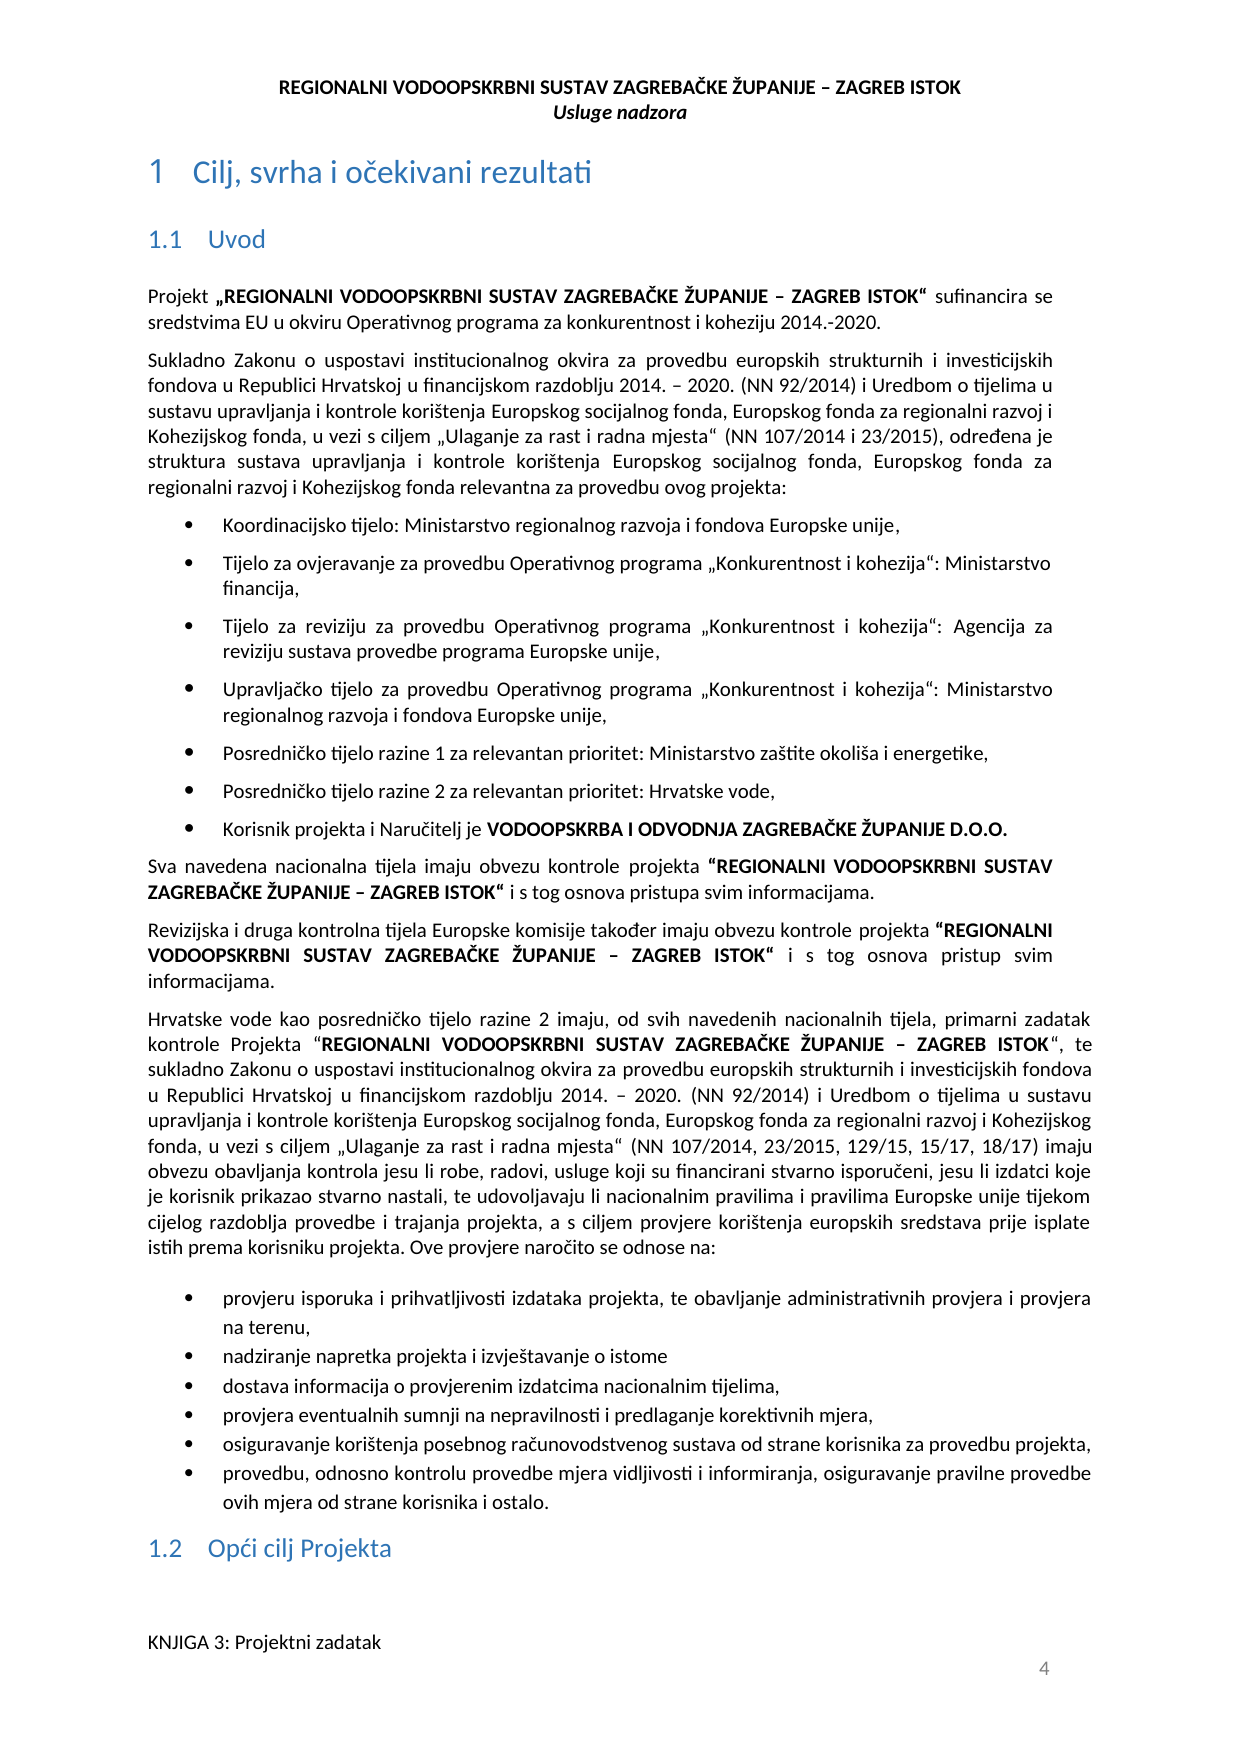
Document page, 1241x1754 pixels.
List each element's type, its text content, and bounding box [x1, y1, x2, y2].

text Projekt „REGIONALNI VODOOPSKRBNI SUSTAV ZAGREBAČKE ŽUPANIJE – ZAGREB ISTOK“ sufinancira se sredstvima EU u okviru Operativnog programa za konkurentnost i koheziju 2014.-2020. [148, 284, 1053, 334]
subtitle Cilj, svrha i očekivani rezultati [148, 148, 1092, 193]
text Hrvatske vode kao posredničko tijelo razine 2 imaju, od svih navedenih nacionalnih tijela, primarni zadatak kontrole Projekta “REGIONALNI VODOOPSKRBNI SUSTAV ZAGREBAČKE ŽUPANIJE – ZAGREB ISTOK“, te sukladno Zakonu o uspostavi institucionalnog okvira za provedbu europskih strukturnih i investicijskih fondova u Republici Hrvatskoj u financijskom razdoblju 2014. – 2020. (NN 92/2014) i Uredbom o tijelima u sustavu upravljanja i kontrole korištenja Europskog socijalnog fonda, Europskog fonda za regionalni razvoj i Kohezijskog fonda, u vezi s ciljem „Ulaganje za rast i radna mjesta“ (NN 107/2014, 23/2015, 129/15, 15/17, 18/17) imaju obvezu obavljanja kontrola jesu li robe, radovi, usluge koji su financirani stvarno isporučeni, jesu li izdatci koje je korisnik prikazao stvarno nastali, te udovoljavaju li nacionalnim pravilima i pravilima Europske unije tijekom cijelog razdoblja provedbe i trajanja projekta, a s ciljem provjere korištenja europskih sredstava prije isplate istih prema korisniku projekta. Ove provjere naročito se odnose na: [148, 1006, 1092, 1260]
list Posredničko tijelo razine 1 za relevantan prioritet: Ministarstvo zaštite okoliša i energetike, [185, 740, 1053, 765]
subtitle Opći cilj Projekta [148, 1531, 1092, 1564]
list provjera eventualnih sumnji na nepravilnosti i predlaganje korektivnih mjera, [185, 1402, 1092, 1427]
list Tijelo za ovjeravanje za provedbu Operativnog programa „Konkurentnost i kohezija“: Ministarstvo financija, [185, 550, 1053, 601]
text Revizijska i druga kontrolna tijela Europske komisije također imaju obvezu kontrole projekta “REGIONALNI VODOOPSKRBNI SUSTAV ZAGREBAČKE ŽUPANIJE – ZAGREB ISTOK“ i s tog osnova pristup svim informacijama. [148, 917, 1053, 993]
text Sukladno Zakonu o uspostavi institucionalnog okvira za provedbu europskih strukturnih i investicijskih fondova u Republici Hrvatskoj u financijskom razdoblju 2014. – 2020. (NN 92/2014) i Uredbom o tijelima u sustavu upravljanja i kontrole korištenja Europskog socijalnog fonda, Europskog fonda za regionalni razvoj i Kohezijskog fonda, u vezi s ciljem „Ulaganje za rast i radna mjesta“ (NN 107/2014 i 23/2015), određena je struktura sustava upravljanja i kontrole korištenja Europskog socijalnog fonda, Europskog fonda za regionalni razvoj i Kohezijskog fonda relevantna za provedbu ovog projekta: [148, 347, 1053, 499]
list Korisnik projekta i Naručitelj je VODOOPSKRBA I ODVODNJA ZAGREBAČKE ŽUPANIJE D.O.O. [185, 816, 1053, 841]
text Sva navedena nacionalna tijela imaju obvezu kontrole projekta “REGIONALNI VODOOPSKRBNI SUSTAV ZAGREBAČKE ŽUPANIJE – ZAGREB ISTOK“ i s tog osnova pristupa svim informacijama. [148, 854, 1053, 904]
list provedbu, odnosno kontrolu provedbe mjera vidljivosti i informiranja, osiguravanje pravilne provedbe ovih mjera od strane korisnika i ostalo. [185, 1460, 1092, 1515]
list Koordinacijsko tijelo: Ministarstvo regionalnog razvoja i fondova Europske unije, [185, 512, 1053, 537]
list Posredničko tijelo razine 2 za relevantan prioritet: Hrvatske vode, [185, 778, 1053, 803]
list provjeru isporuka i prihvatljivosti izdataka projekta, te obavljanje administrativnih provjera i provjera na terenu, [185, 1285, 1092, 1340]
list nadziranje napretka projekta i izvještavanje o istome [185, 1344, 1092, 1369]
list osiguravanje korištenja posebnog računovodstvenog sustava od strane korisnika za provedbu projekta, [185, 1431, 1092, 1457]
subtitle Uvod [148, 223, 1092, 256]
list Tijelo za reviziju za provedbu Operativnog programa „Konkurentnost i kohezija“: Agencija za reviziju sustava provedbe programa Europske unije, [185, 613, 1053, 664]
list dostava informacija o provjerenim izdatcima nacionalnim tijelima, [185, 1373, 1092, 1398]
list Upravljačko tijelo za provedbu Operativnog programa „Konkurentnost i kohezija“: Ministarstvo regionalnog razvoja i fondova Europske unije, [185, 677, 1053, 727]
